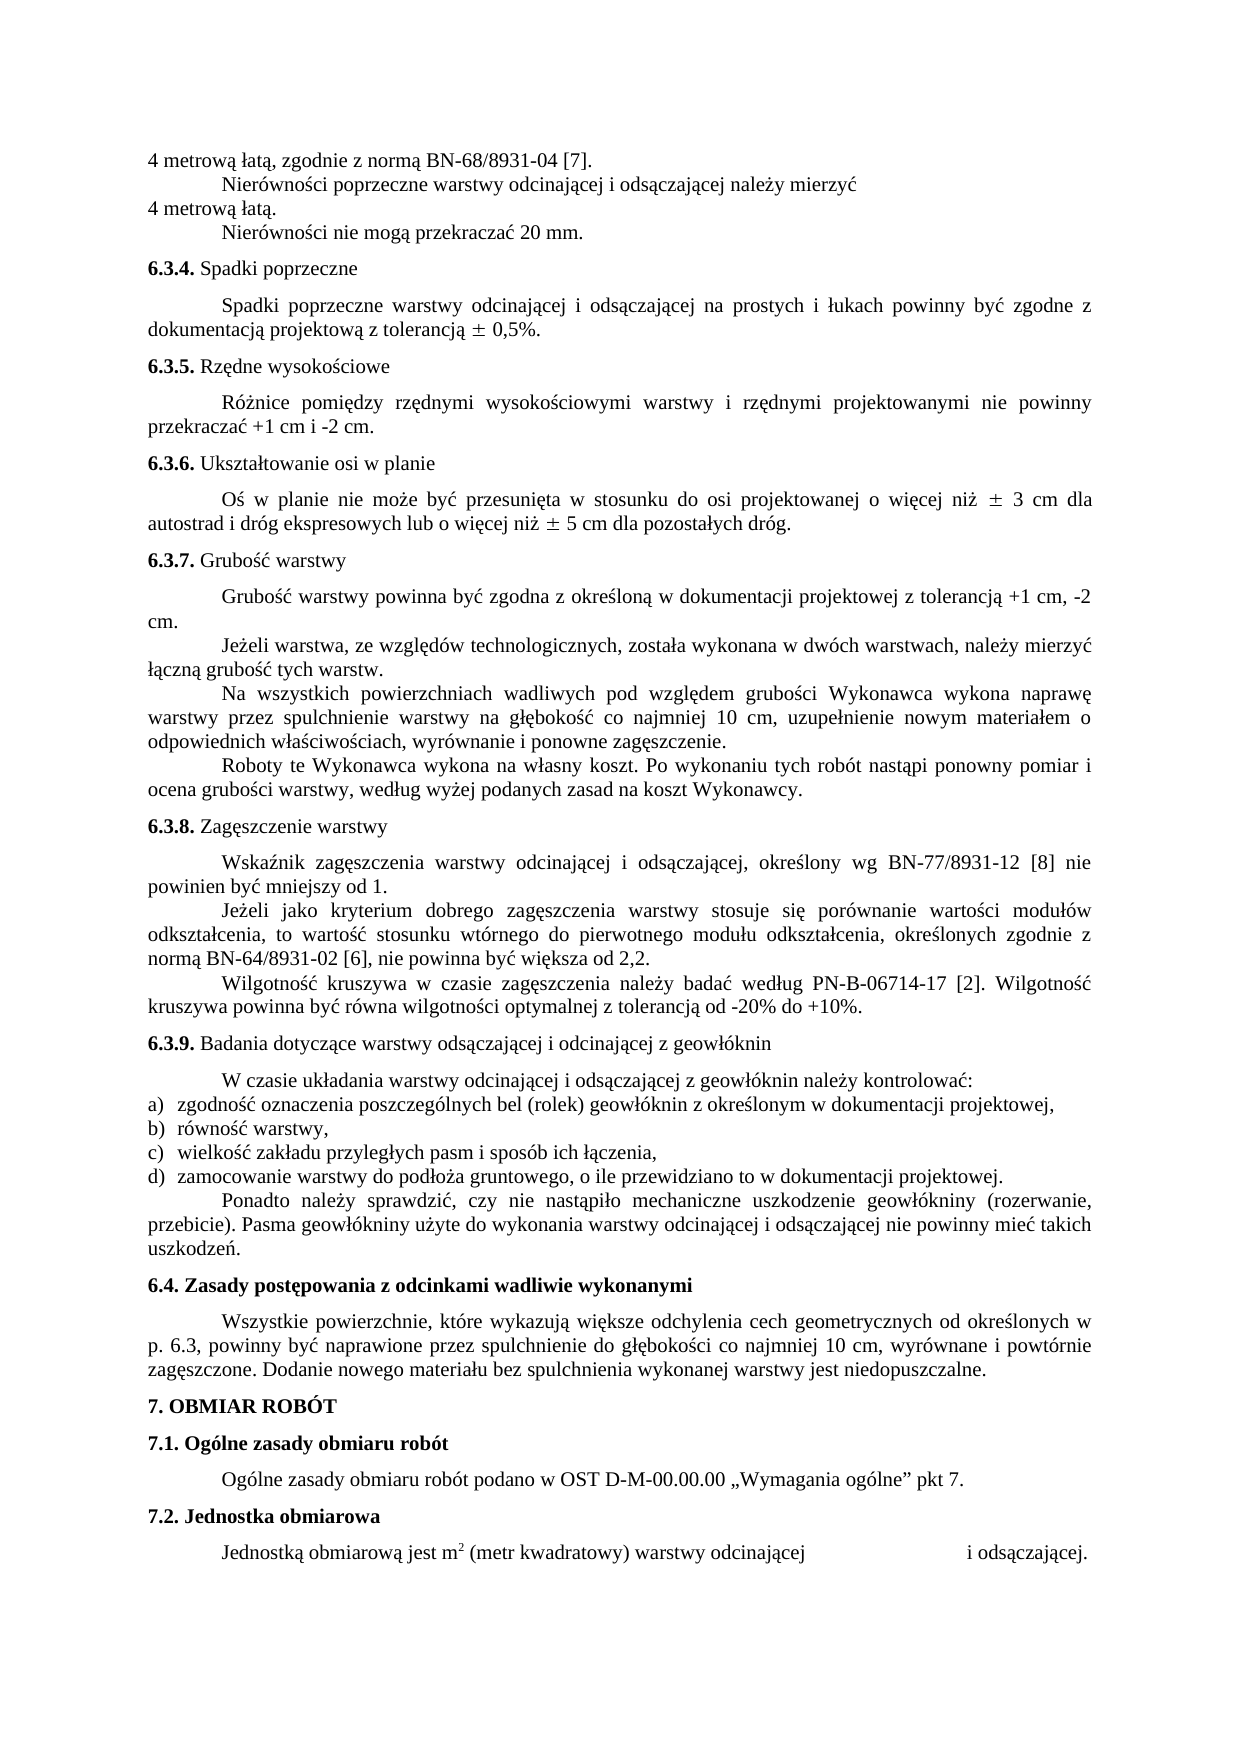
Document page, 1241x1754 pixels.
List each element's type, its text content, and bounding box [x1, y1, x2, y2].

text Ponadto należy sprawdzić, czy nie nastąpiło mechaniczne uszkodzenie geowłókniny (rozerwanie, przebicie). Pasma geowłókniny użyte do wykonania warstwy odcinającej i odsączającej nie powinny mieć takich uszkodzeń. [148, 1188, 1093, 1260]
list równość warstwy, [148, 1116, 1093, 1140]
subtitle 7.1. Ogólne zasady obmiaru robót [148, 1430, 1093, 1454]
subtitle 7.2. Jednostka obmiarowa [148, 1503, 1093, 1528]
text 6.3.5. Rzędne wysokościowe [148, 353, 1093, 378]
text Spadki poprzeczne warstwy odcinającej i odsączającej na prostych i łukach powinny być zgodne z dokumentacją projektową z tolerancją 0,5%. [148, 293, 1093, 341]
text Nierówności nie mogą przekraczać 20 mm. [148, 220, 1093, 244]
text 6.3.9. Badania dotyczące warstwy odsączającej i odcinającej z geowłóknin [148, 1031, 1093, 1055]
text 6.3.4. Spadki poprzeczne [148, 256, 1093, 280]
list wielkość zakładu przyległych pasm i sposób ich łączenia, [148, 1140, 1093, 1164]
text 4 metrową łatą. [148, 196, 1093, 220]
text Na wszystkich powierzchniach wadliwych pod względem grubości Wykonawca wykona naprawę warstwy przez spulchnienie warstwy na głębokość co najmniej 10 cm, uzupełnienie nowym materiałem o odpowiednich właściwościach, wyrównanie i ponowne zagęszczenie. [148, 681, 1093, 753]
text W czasie układania warstwy odcinającej i odsączającej z geowłóknin należy kontrolować: [148, 1068, 1093, 1092]
text Jednostką obmiarową jest m2 (metr kwadratowy) warstwy odcinającej i odsączającej. [148, 1540, 1093, 1564]
list zgodność oznaczenia poszczególnych bel (rolek) geowłóknin z określonym w dokumentacji projektowej, [148, 1092, 1093, 1116]
text Jeżeli warstwa, ze względów technologicznych, została wykonana w dwóch warstwach, należy mierzyć łączną grubość tych warstw. [148, 633, 1093, 681]
text 4 metrową łatą, zgodnie z normą BN-68/8931-04 [7]. [148, 148, 1093, 172]
text Wskaźnik zagęszczenia warstwy odcinającej i odsączającej, określony wg BN-77/8931-12 [8] nie powinien być mniejszy od 1. [148, 850, 1093, 898]
text 6.3.8. Zagęszczenie warstwy [148, 813, 1093, 838]
text Nierówności poprzeczne warstwy odcinającej i odsączającej należy mierzyć [148, 172, 1093, 196]
text Wilgotność kruszywa w czasie zagęszczenia należy badać według PN-B-06714-17 [2]. Wilgotność kruszywa powinna być równa wilgotności optymalnej z tolerancją od -20% do +10%. [148, 970, 1093, 1018]
text 6.3.7. Grubość warstwy [148, 548, 1093, 572]
text Oś w planie nie może być przesunięta w stosunku do osi projektowanej o więcej niż 3 cm dla autostrad i dróg ekspresowych lub o więcej niż 5 cm dla pozostałych dróg. [148, 487, 1093, 535]
subtitle 6.4. Zasady postępowania z odcinkami wadliwie wykonanymi [148, 1273, 1093, 1297]
list zamocowanie warstwy do podłoża gruntowego, o ile przewidziano to w dokumentacji projektowej. [148, 1164, 1093, 1188]
text Jeżeli jako kryterium dobrego zagęszczenia warstwy stosuje się porównanie wartości modułów odkształcenia, to wartość stosunku wtórnego do pierwotnego modułu odkształcenia, określonych zgodnie z normą BN-64/8931-02 [6], nie powinna być większa od 2,2. [148, 898, 1093, 970]
text Różnice pomiędzy rzędnymi wysokościowymi warstwy i rzędnymi projektowanymi nie powinny przekraczać +1 cm i -2 cm. [148, 390, 1093, 438]
text 6.3.6. Ukształtowanie osi w planie [148, 451, 1093, 475]
text Grubość warstwy powinna być zgodna z określoną w dokumentacji projektowej z tolerancją +1 cm, -2 cm. [148, 584, 1093, 633]
text Wszystkie powierzchnie, które wykazują większe odchylenia cech geometrycznych od określonych w p. 6.3, powinny być naprawione przez spulchnienie do głębokości co najmniej 10 cm, wyrównane i powtórnie zagęszczone. Dodanie nowego materiału bez spulchnienia wykonanej warstwy jest niedopuszczalne. [148, 1309, 1093, 1381]
subtitle 7. obmiar robót [148, 1394, 1093, 1418]
text Roboty te Wykonawca wykona na własny koszt. Po wykonaniu tych robót nastąpi ponowny pomiar i ocena grubości warstwy, według wyżej podanych zasad na koszt Wykonawcy. [148, 753, 1093, 801]
text Ogólne zasady obmiaru robót podano w OST D-M-00.00.00 „Wymagania ogólne” pkt 7. [148, 1467, 1093, 1491]
